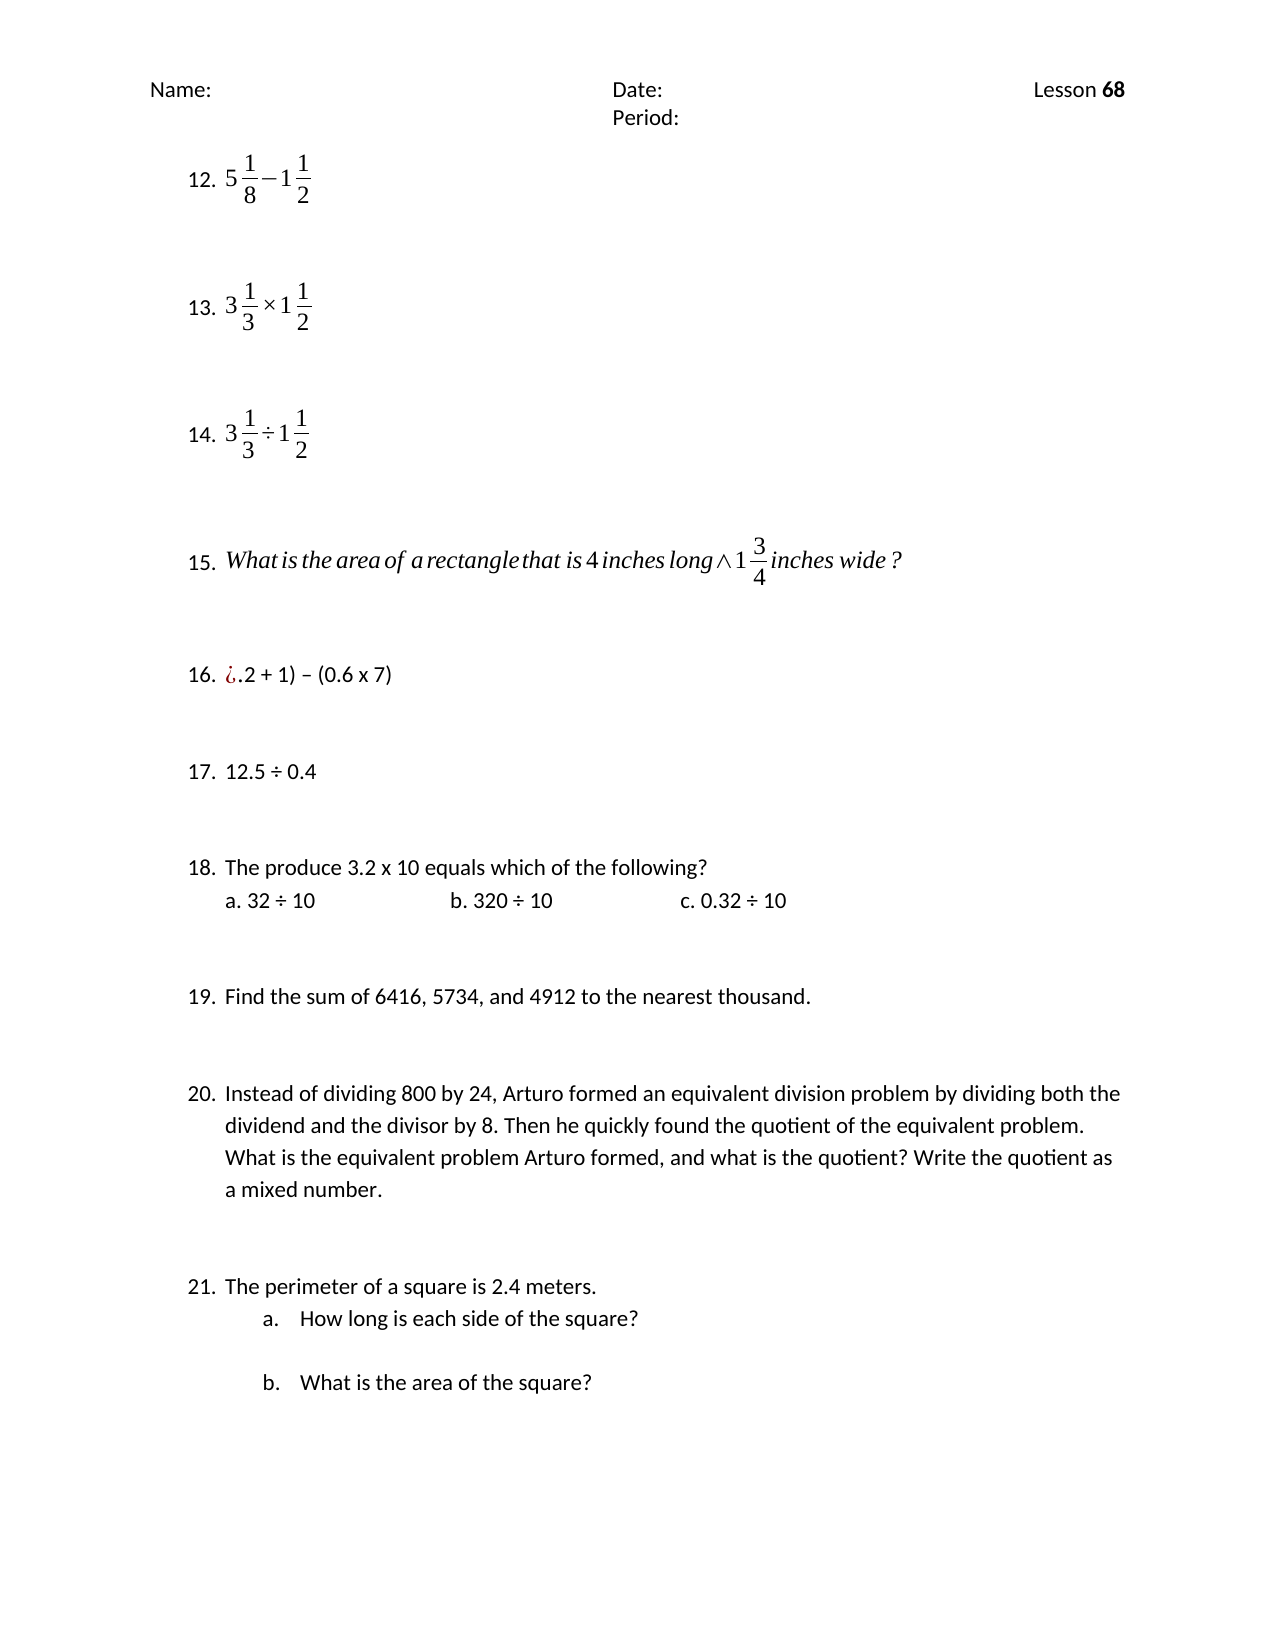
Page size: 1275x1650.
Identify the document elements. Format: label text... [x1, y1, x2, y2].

list What is the area of the square? [262, 1368, 1125, 1461]
list The perimeter of a square is 2.4 meters. [187, 1272, 1125, 1300]
list 12.5 ÷ 0.4 [187, 757, 1125, 849]
list .2 + 1) – (0.6 x 7) [187, 660, 1125, 753]
list Find the sum of 6416, 5734, and 4912 to the nearest thousand. [187, 982, 1125, 1075]
list Instead of dividing 800 by 24, Arturo formed an equivalent division problem by dividing both the dividend and the divisor by 8. Then he quickly found the quotient of the equivalent problem. What is the equivalent problem Arturo formed, and what is the quotient? Write the quotient as a mixed number. [187, 1079, 1125, 1268]
list The produce 3.2 x 10 equals which of the following? a. 32 ÷ 10 b. 320 ÷ 10 c. 0.32 ÷ 10 [187, 853, 1125, 978]
list How long is each side of the square? [262, 1304, 1125, 1364]
